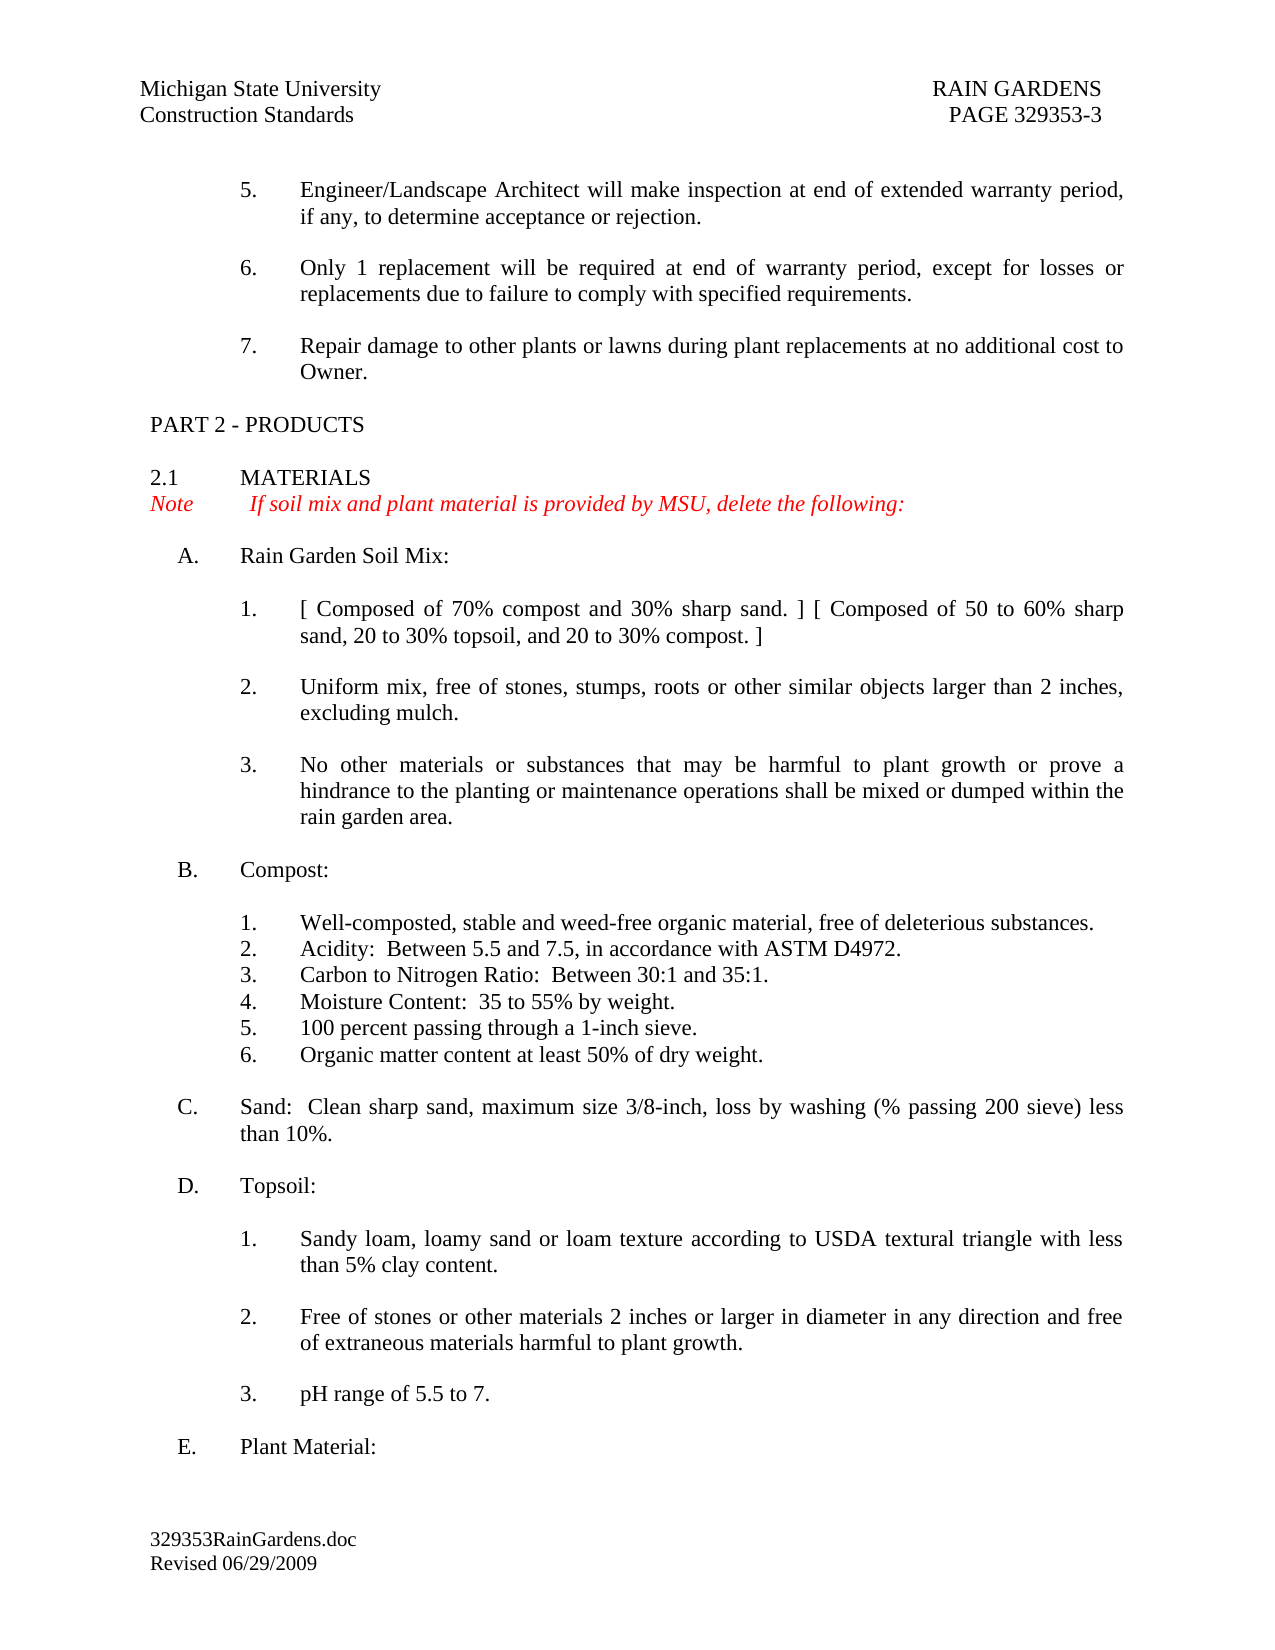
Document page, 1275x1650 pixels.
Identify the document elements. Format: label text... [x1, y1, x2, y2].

list Topsoil: [177, 1172, 1125, 1199]
list Well-composted, stable and weed-free organic material, free of deleterious substances. [240, 909, 1125, 935]
list [ Composed of 70% compost and 30% sharp sand. ] [ Composed of 50 to 60% sharp sand, 20 to 30% topsoil, and 20 to 30% compost. ] [240, 595, 1125, 648]
list Soil Mix: [177, 543, 1125, 569]
list Plant Material: [177, 1433, 1125, 1459]
text Note If soil mix and plant material is provided by MSU, delete the following: [150, 490, 1125, 516]
list Sand: Clean sharp sand, maximum size 3/8-inch, loss by washing (% passing 200 sieve) less than 10%. [177, 1093, 1125, 1146]
list loam, loamy sand or loam texture according to USDA textural triangle with less than 5% clay content. [240, 1225, 1125, 1278]
list Acidity: Between 5.5 and 7.5, in accordance with ASTM D4972. [240, 935, 1125, 962]
list Repair damage to other plants or lawns during plant replacements at no additional cost to Owner. [240, 332, 1125, 384]
list Compost: [177, 856, 1125, 882]
list pH range of 5.5 to 7. [240, 1381, 1125, 1407]
text PRODUCTS [150, 411, 1125, 437]
list MATERIALS [150, 463, 1125, 490]
list Uniform mix, free of stones, stumps, roots or other similar objects larger than 2 inches, excluding mulch. [240, 673, 1125, 726]
list Only 1 replacement will be required at end of warranty period, except for losses or replacements due to failure to comply with specified requirements. [240, 254, 1125, 307]
list Moisture Content: 35 to 55% by weight. [240, 988, 1125, 1014]
list Organic matter content at least 50% of dry weight. [240, 1041, 1125, 1067]
list No other materials or substances that may be harmful to plant growth or prove a hindrance to the planting or maintenance operations shall be mixed or dumped within the rain garden area. [240, 751, 1125, 830]
list Engineer/Landscape Architect will make inspection at end of extended warranty period, if any, to determine acceptance or rejection. [240, 176, 1125, 229]
list Carbon to Nitrogen Ratio: Between 30:1 and 35:1. [240, 962, 1125, 988]
list Free of stones or other materials 2 inches or larger in diameter in any direction and free of extraneous materials harmful to plant growth. [240, 1303, 1125, 1356]
list 100 percent passing through a 1-inch sieve. [240, 1014, 1125, 1041]
